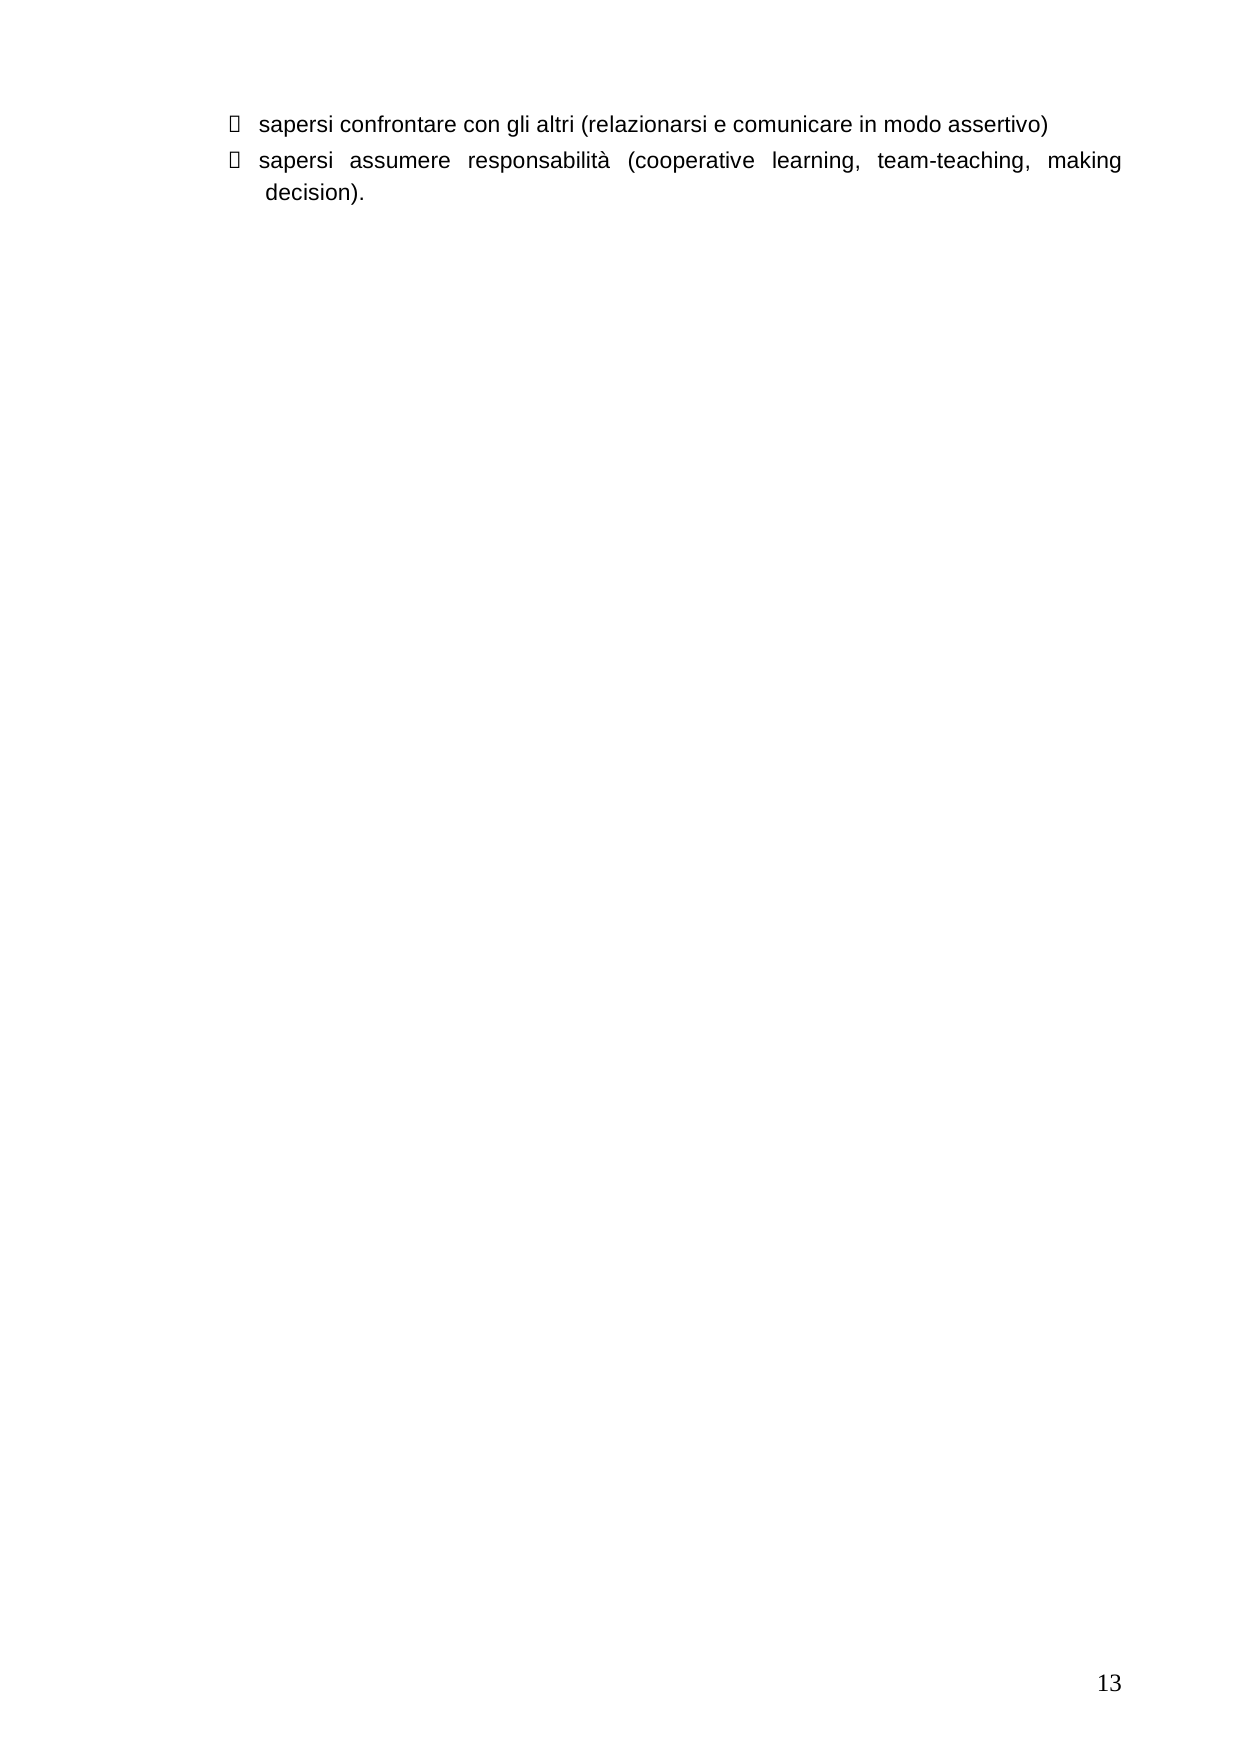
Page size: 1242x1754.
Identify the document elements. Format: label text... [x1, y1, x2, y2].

text  sapersi assumere responsabilità (cooperative learning, team-teaching, making decision). [228, 144, 1129, 205]
text  sapersi confrontare con gli altri (relazionarsi e comunicare in modo assertivo) [228, 108, 1137, 139]
